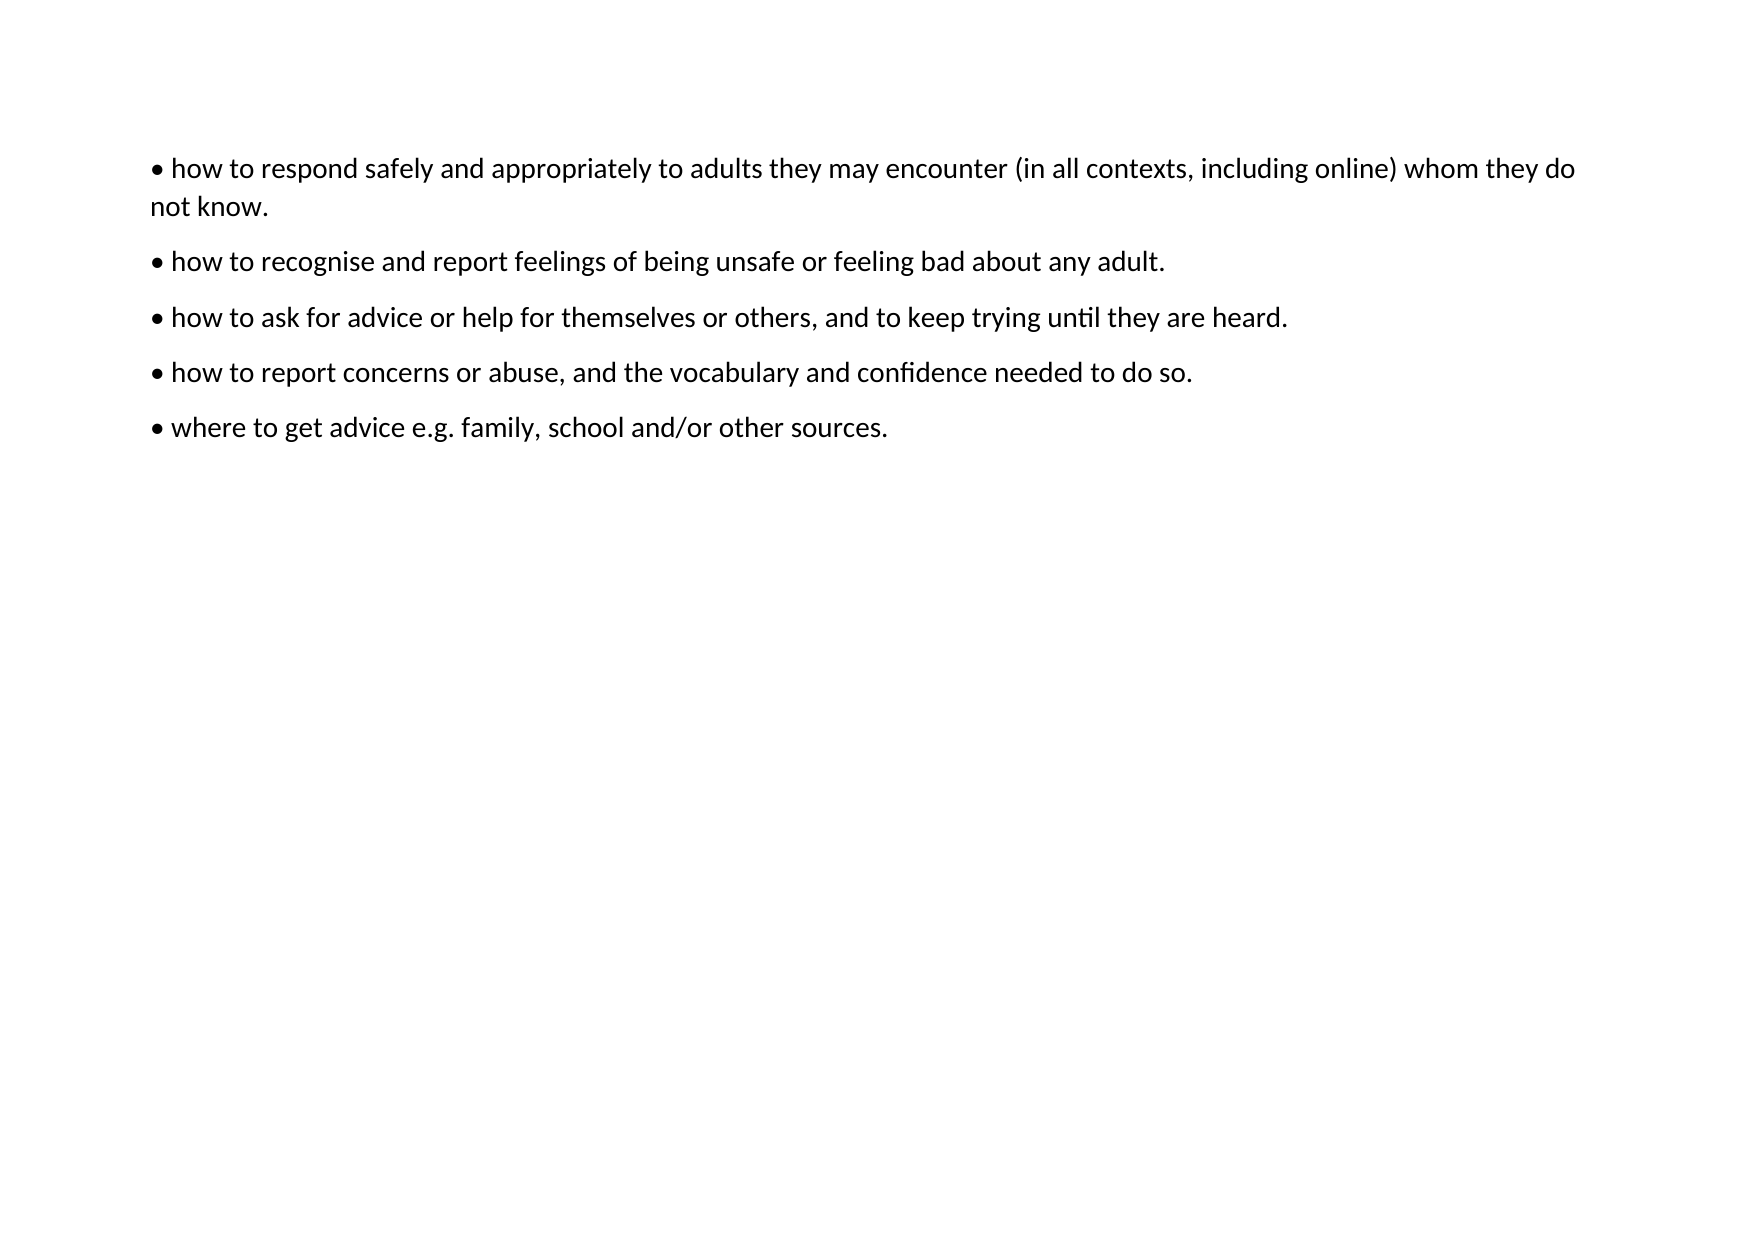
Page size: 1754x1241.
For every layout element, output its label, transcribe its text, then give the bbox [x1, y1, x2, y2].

text • where to get advice e.g. family, school and/or other sources. [150, 409, 1604, 444]
text • how to report concerns or abuse, and the vocabulary and confidence needed to do so. [150, 354, 1604, 389]
text • how to ask for advice or help for themselves or others, and to keep trying until they are heard. [150, 299, 1604, 334]
text • how to respond safely and appropriately to adults they may encounter (in all contexts, including online) whom they do not know. [150, 150, 1604, 224]
text • how to recognise and report feelings of being unsafe or feeling bad about any adult. [150, 243, 1604, 279]
